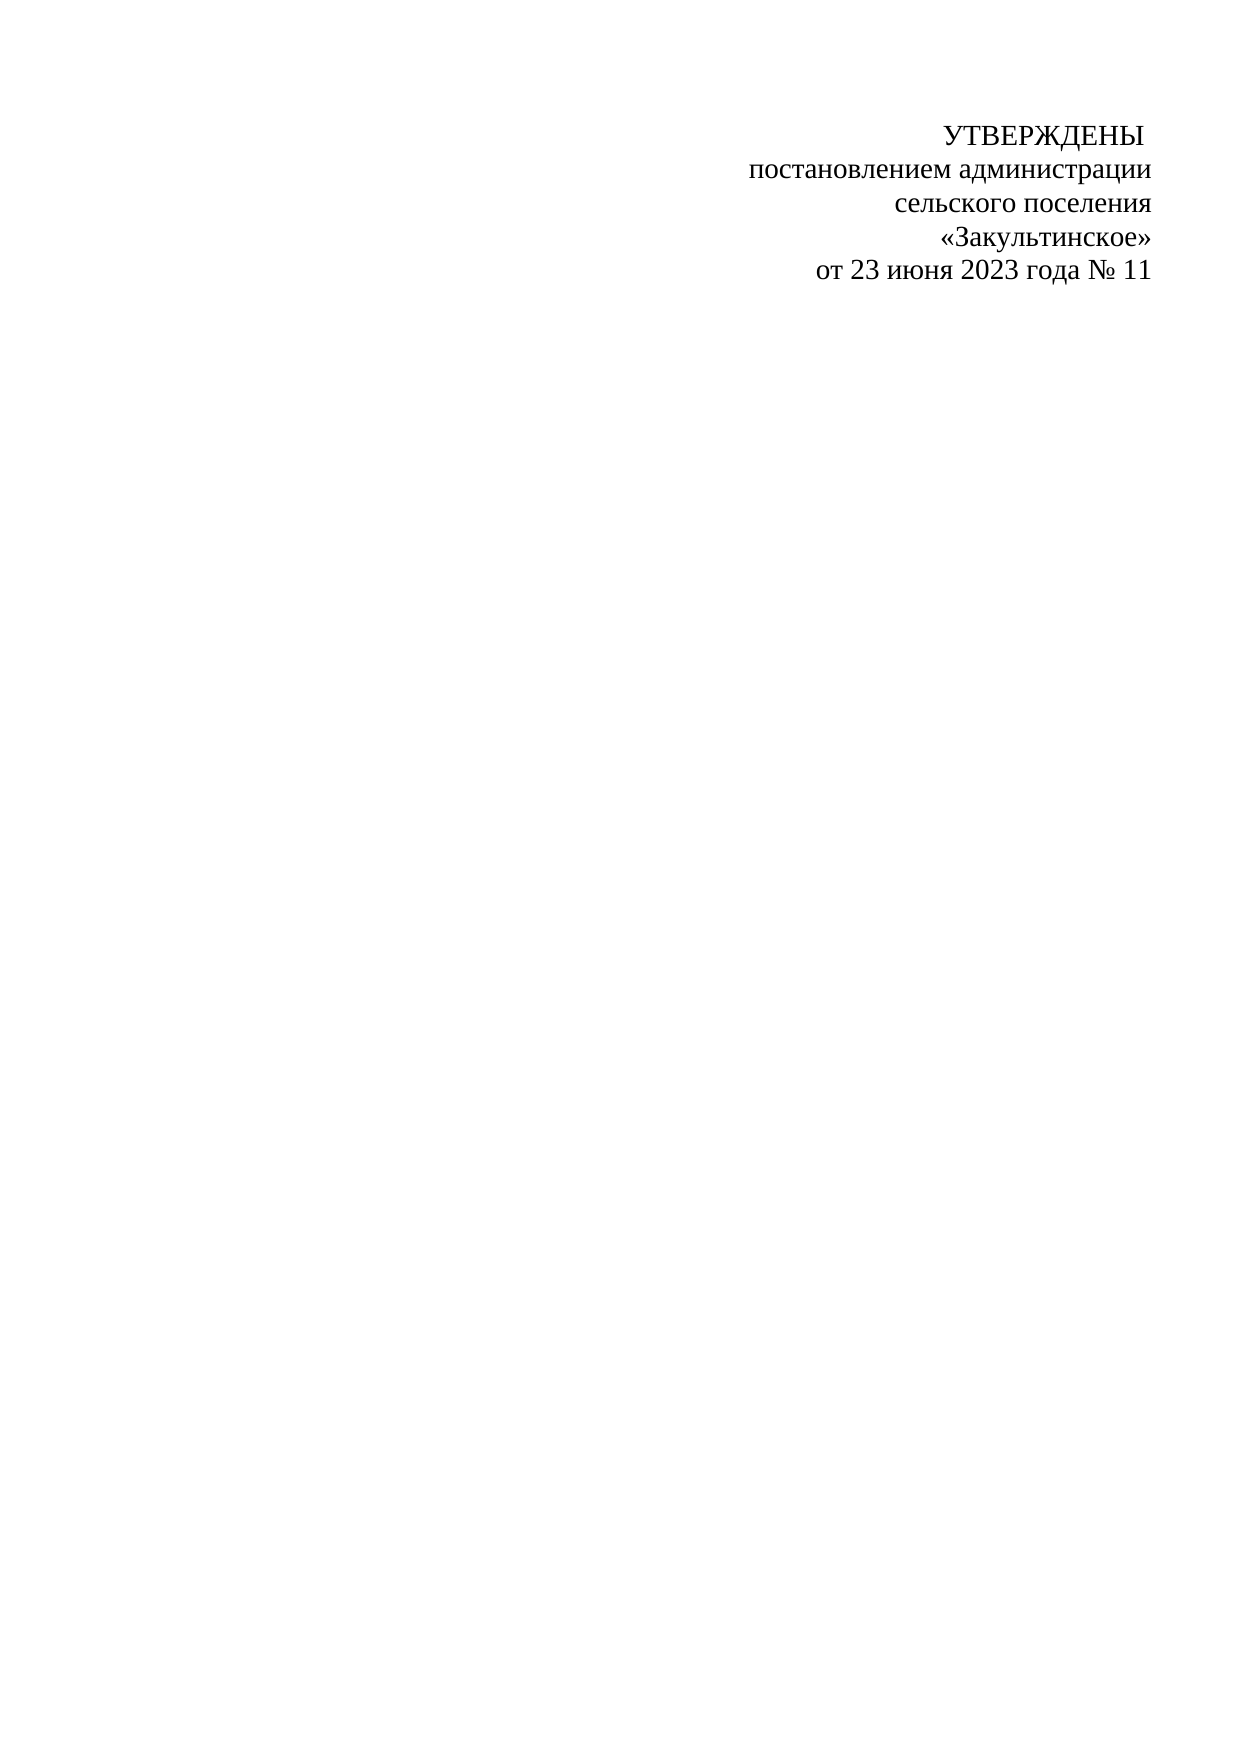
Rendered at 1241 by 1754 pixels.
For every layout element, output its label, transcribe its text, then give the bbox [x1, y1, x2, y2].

text постановлением администрации [177, 152, 1152, 185]
text от 23 июня 2023 года № 11 [177, 252, 1152, 286]
text «Закультинское» [177, 219, 1152, 252]
text УТВЕРЖДЕНЫ [177, 118, 1152, 152]
text сельского поселения [177, 185, 1152, 219]
